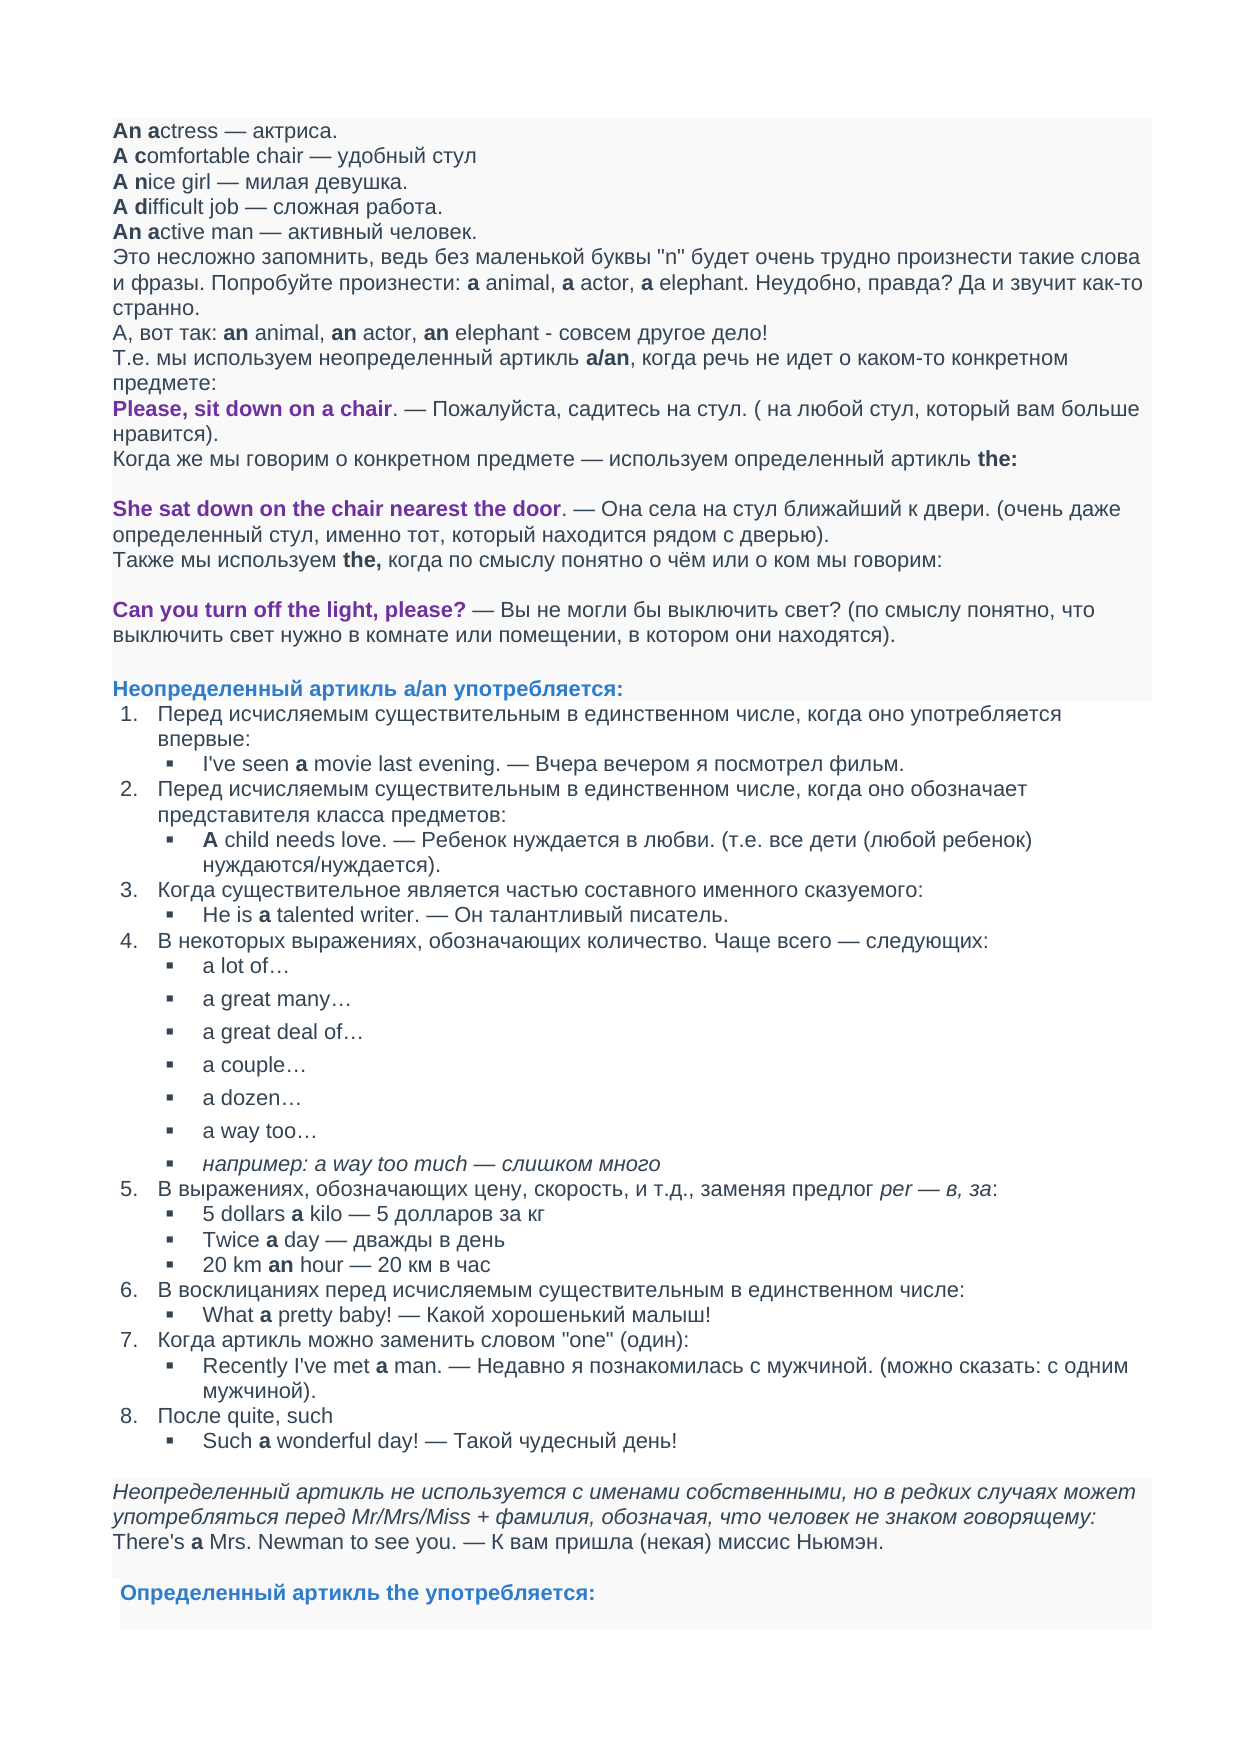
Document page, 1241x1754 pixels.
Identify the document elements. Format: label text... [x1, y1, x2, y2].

list Recently I've met a man. — Недавно я познакомилась с мужчиной. (можно сказать: с одним мужчиной). [165, 1353, 1152, 1403]
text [112, 118, 1152, 572]
text Неопределенный артикль a/an употребляется: [112, 676, 1152, 701]
text Can you turn off the light, please? — Вы не могли бы выключить свет? (по смыслу понятно, что выключить свет нужно в комнате или помещении, в котором они находятся). [112, 572, 1152, 676]
list a way too… [165, 1118, 1152, 1143]
list После quite, such [120, 1403, 1152, 1428]
list a lot of… [165, 953, 1152, 978]
list В выражениях, обозначающих цену, скорость, и т.д., заменяя предлог per — в, за: [120, 1176, 1152, 1201]
list A child needs love. — Ребенок нуждается в любви. (т.е. все дети (любой ребенок) нуждаются/нуждается). [165, 827, 1152, 877]
list Перед исчисляемым существительным в единственном числе, когда оно обозначает представителя класса предметов: [120, 776, 1152, 827]
list Such a wonderful day! — Такой чудесный день! [165, 1428, 1152, 1453]
list например: a way too much — слишком много [165, 1151, 1152, 1176]
list a couple… [165, 1052, 1152, 1077]
list 20 km an hour — 20 км в час [165, 1252, 1152, 1277]
text Неопределенный артикль не используется с именами собственными, но в редких случаях может употребляться перед Mr/Mrs/Miss + фамилия, обозначая, что человек не знаком говорящему: There's a Mrs. Newman to see you. — К вам пришла (некая) миссис Ньюмэн. [112, 1479, 1152, 1554]
list Twice a day — дважды в день [165, 1227, 1152, 1252]
list В восклицаниях перед исчисляемым существительным в единственном числе: [120, 1277, 1152, 1302]
list a great deal of… [165, 1019, 1152, 1044]
list a dozen… [165, 1085, 1152, 1110]
list 5 dollars a kilo — 5 долларов за кг [165, 1201, 1152, 1227]
list Когда артикль можно заменить словом "one" (один): [120, 1327, 1152, 1353]
list What a pretty baby! — Какой хорошенький малыш! [165, 1302, 1152, 1327]
list He is a talented writer. — Он талантливый писатель. [165, 902, 1152, 928]
text Определенный артикль the употребляется: [120, 1579, 1152, 1605]
list Когда существительное является частью составного именного сказуемого: [120, 877, 1152, 902]
list В некоторых выражениях, обозначающих количество. Чаще всего — следующих: [120, 928, 1152, 953]
list Перед исчисляемым существительным в единственном числе, когда оно употребляется впервые: [120, 701, 1152, 751]
list I've seen a movie last evening. — Вчера вечером я посмотрел фильм. [165, 751, 1152, 776]
list a great many… [165, 986, 1152, 1011]
